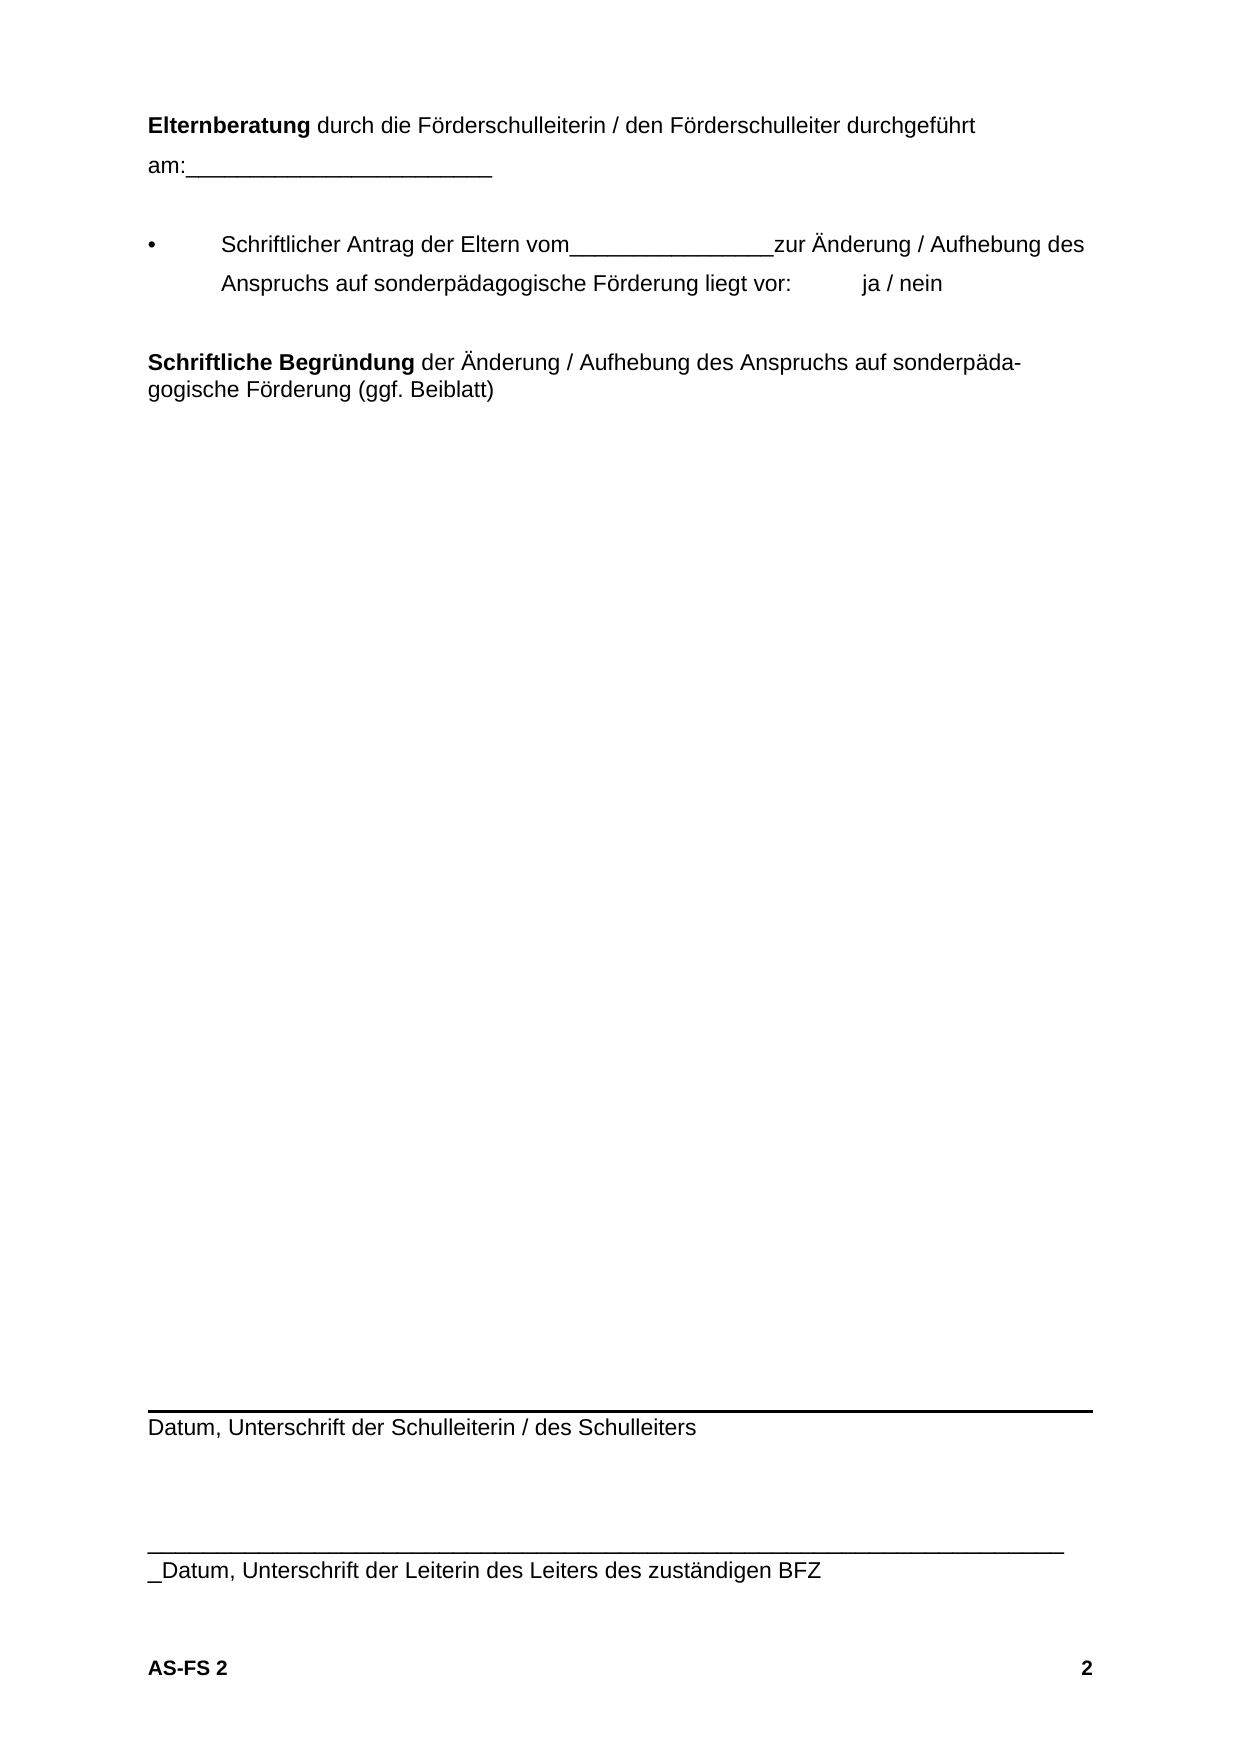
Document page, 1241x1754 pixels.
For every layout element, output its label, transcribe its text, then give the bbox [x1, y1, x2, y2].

text Schriftliche Begründung der Änderung / Aufhebung des Anspruchs auf sonderpäda- [148, 349, 1093, 376]
text gogische Förderung (ggf. Beiblatt) [148, 376, 1093, 402]
text • Schriftlicher Antrag der Eltern vom________________zur Änderung / Aufhebung des Anspruchs auf sonderpädagogische Förderung liegt vor: ja / nein [148, 231, 1093, 297]
text Datum, Unterschrift der Schulleiterin / des Schulleiters [148, 1413, 1093, 1440]
text ___________________________________________________________________Datum, Unterschrift der Leiterin des Leiters des zuständigen BFZ [148, 1526, 1093, 1583]
text Elternberatung durch die Förderschulleiterin / den Förderschulleiter durchgeführt am:________________________ [148, 112, 1093, 178]
